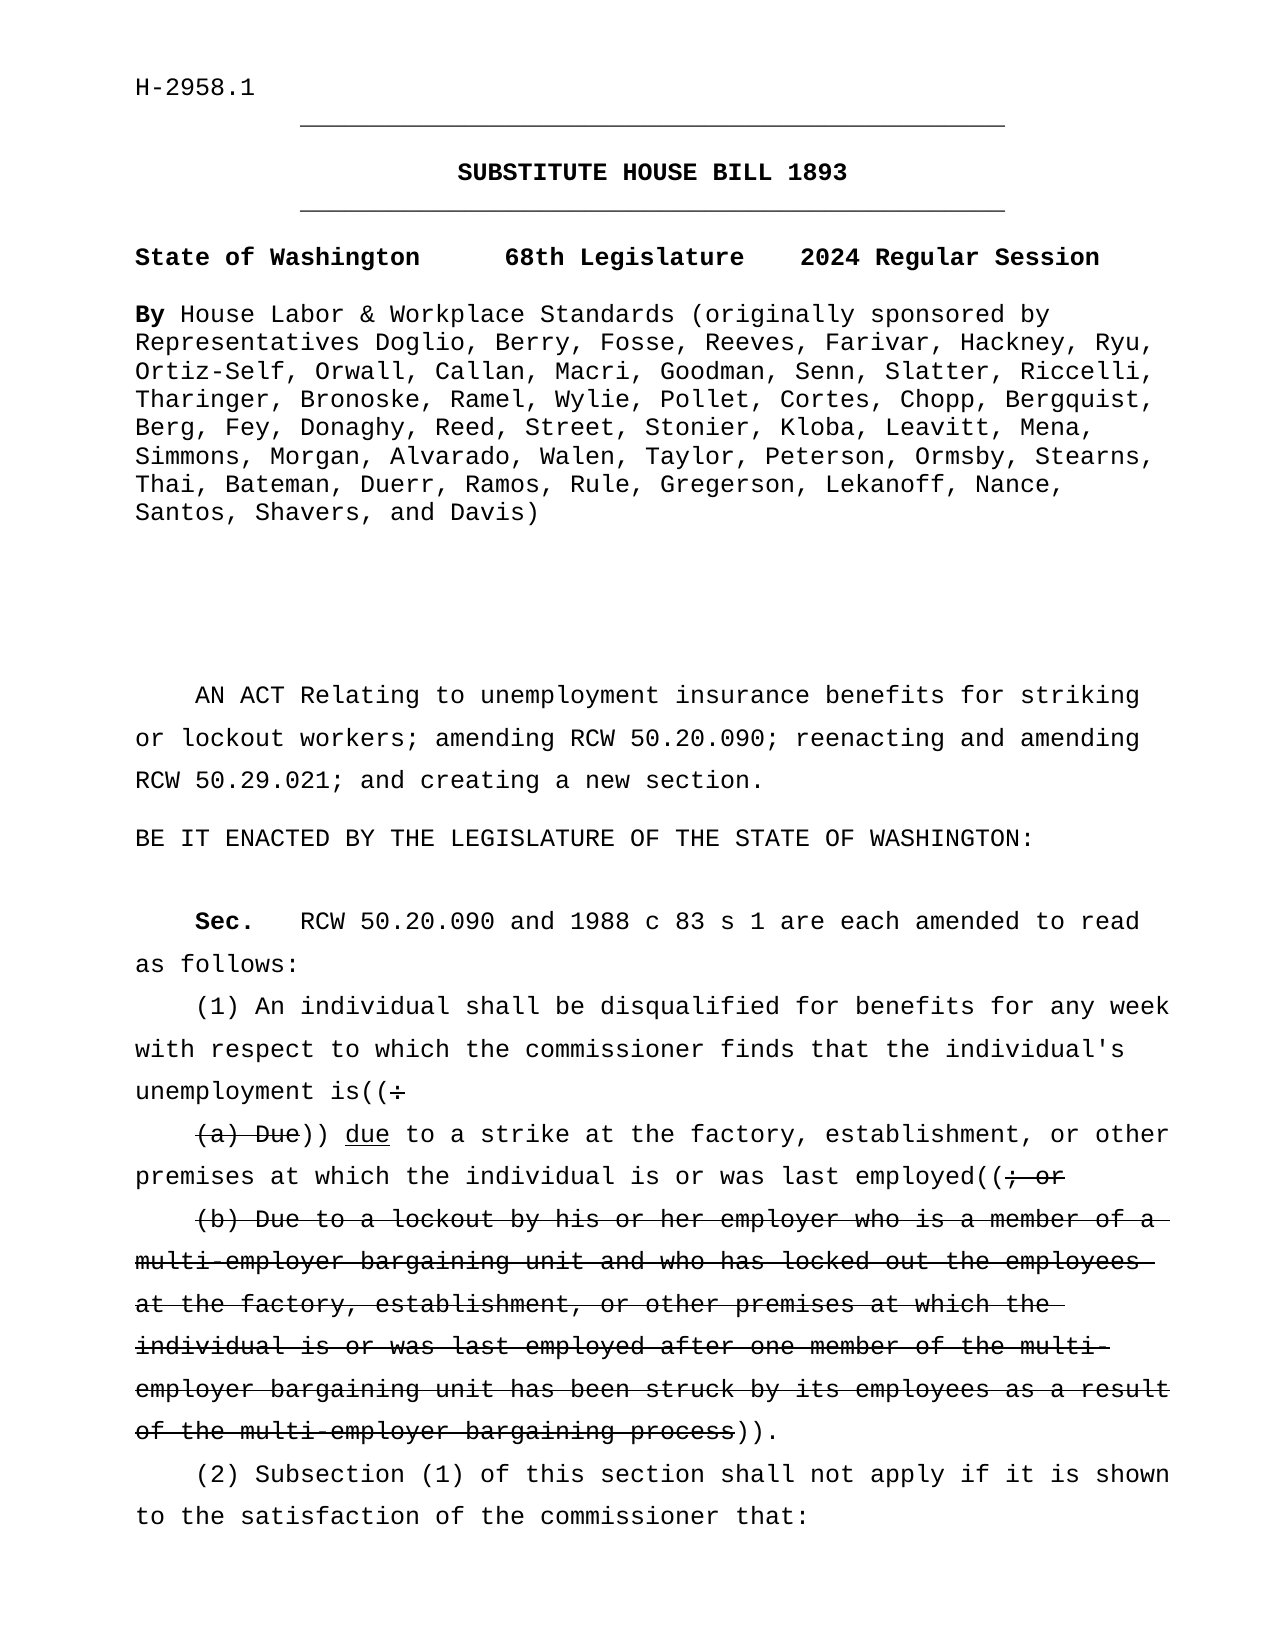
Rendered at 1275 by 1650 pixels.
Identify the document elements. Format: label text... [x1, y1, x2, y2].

text (1) An individual shall be disqualified for benefits for any week with respect to which the commissioner finds that the individual's unemployment is((: [135, 981, 1170, 1108]
text (b) Due to a lockout by his or her employer who is a member of a multi-employer bargaining unit and who has locked out the employees at the factory, establishment, or other premises at which the individual is or was last employed after one member of the multi-employer bargaining unit has been struck by its employees as a result of the multi-employer bargaining process)). [135, 1391, 1170, 1448]
text State of Washington 68th Legislature 2024 Regular Session [135, 245, 1170, 273]
text _______________________________________________ [135, 188, 1170, 217]
text AN ACT Relating to unemployment insurance benefits for striking or lockout workers; amending RCW 50.20.090; reenacting and amending RCW 50.29.021; and creating a new section. [135, 670, 1170, 797]
text (2) Subsection (1) of this section shall not apply if it is shown to the satisfaction of the commissioner that: [135, 1448, 1170, 1533]
text H-2958.1 [135, 75, 1170, 103]
text SUBSTITUTE HOUSE BILL 1893 [135, 160, 1170, 188]
text (b) Due to a lockout by his or her employer who is a member of a multi-employer bargaining unit and who has locked out the employees at the factory, establishment, or other premises at which the individual is or was last employed after one member of the multi-employer bargaining unit has been struck by its employees as a result of the multi-employer bargaining process)). [135, 1193, 1170, 1390]
text _______________________________________________ [135, 103, 1170, 132]
text (a) Due)) due to a strike at the factory, establishment, or other premises at which the individual is or was last employed((; or [135, 1108, 1170, 1193]
text Sec. RCW 50.20.090 and 1988 c 83 s 1 are each amended to read as follows: [135, 896, 1170, 981]
text By House Labor & Workplace Standards (originally sponsored by Representatives Doglio, Berry, Fosse, Reeves, Farivar, Hackney, Ryu, Ortiz-Self, Orwall, Callan, Macri, Goodman, Senn, Slatter, Riccelli, Tharinger, Bronoske, Ramel, Wylie, Pollet, Cortes, Chopp, Bergquist, Berg, Fey, Donaghy, Reed, Street, Stonier, Kloba, Leavitt, Mena, Simmons, Morgan, Alvarado, Walen, Taylor, Peterson, Ormsby, Stearns, Thai, Bateman, Duerr, Ramos, Rule, Gregerson, Lekanoff, Nance, Santos, Shavers, and Davis) [135, 302, 1170, 528]
text BE IT ENACTED BY THE LEGISLATURE OF THE STATE OF WASHINGTON: [135, 826, 1170, 854]
